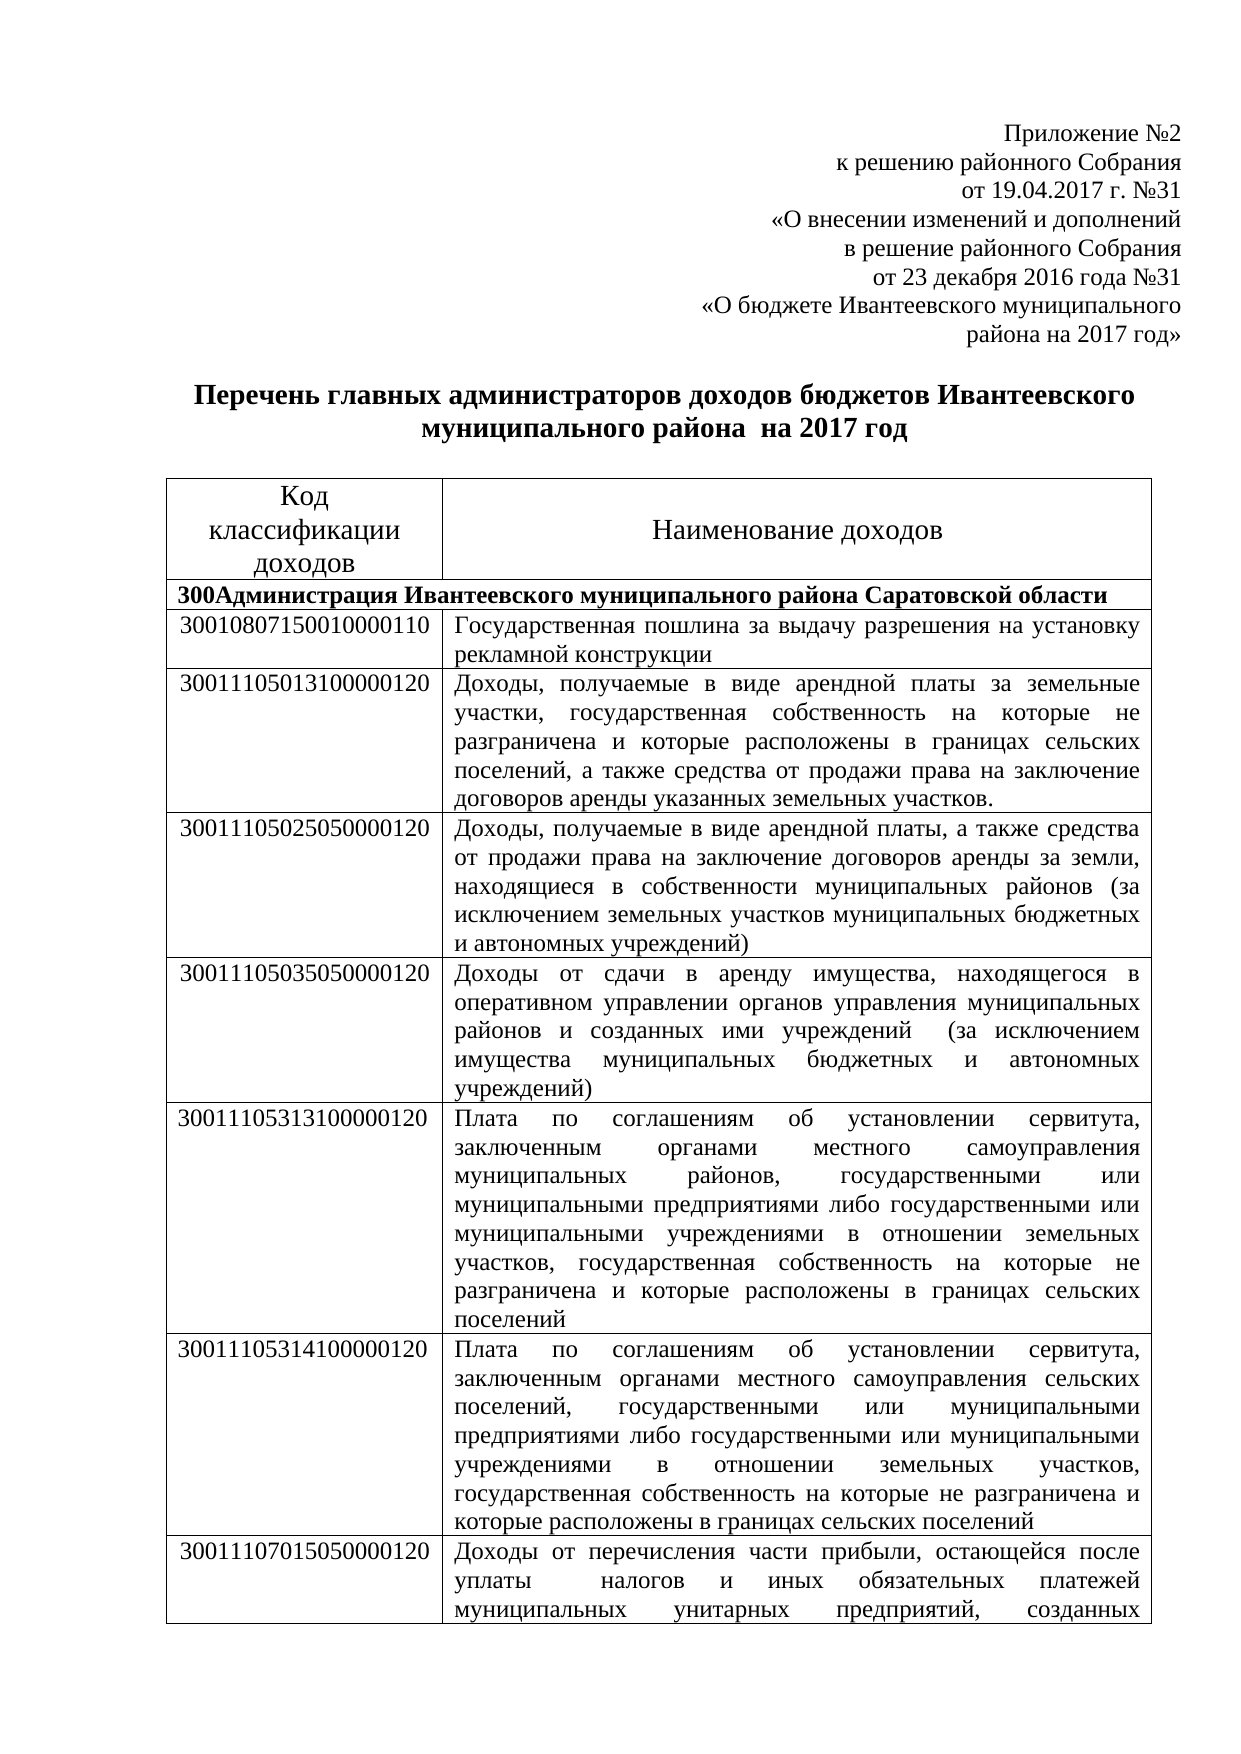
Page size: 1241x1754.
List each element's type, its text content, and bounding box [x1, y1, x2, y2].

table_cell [443, 1536, 1151, 1622]
text «О бюджете Ивантеевского муниципального [177, 291, 1181, 319]
text от 23 декабря 2016 года №31 [177, 262, 1181, 291]
table_cell 30011105035050000120 [167, 958, 442, 1102]
table_cell Плата по соглашениям об установлении сервитута, заключенным органами местного самоуправления сельских поселений, государственными или муниципальными предприятиями либо государственными или муниципальными учреждениями в отношении земельных участков, государственная собственность на которые не разграничена и которые расположены в границах сельских поселений [443, 1334, 1151, 1535]
table_cell 30011105025050000120 [167, 813, 442, 957]
table_cell 30010807150010000110 [167, 610, 442, 667]
table_header Код классификации доходов [167, 479, 442, 579]
table_cell Доходы, получаемые в виде арендной платы, а также средства от продажи права на заключение договоров аренды за земли, находящиеся в собственности муниципальных районов (за исключением земельных участков муниципальных бюджетных и автономных учреждений) [443, 813, 1151, 957]
text в решение районного Собрания [177, 233, 1181, 262]
table_header Наименование доходов [443, 479, 1151, 579]
table_cell Плата по соглашениям об установлении сервитута, заключенным органами местного самоуправления муниципальных районов, государственными или муниципальными предприятиями либо государственными или муниципальными учреждениями в отношении земельных участков, государственная собственность на которые не разграничена и которые расположены в границах сельских поселений [443, 1103, 1151, 1333]
text Приложение №2 [177, 118, 1181, 147]
table_cell 30011105313100000120 [167, 1103, 442, 1333]
table_cell Государственная пошлина за выдачу разрешения на установку рекламной конструкции [443, 610, 1151, 667]
table_cell 300Администрация Ивантеевского муниципального района Саратовской области [167, 580, 1151, 609]
text Перечень главных администраторов доходов бюджетов Ивантеевского муниципального района на 2017 год [177, 377, 1152, 444]
text района на 2017 год» [177, 319, 1181, 348]
table_cell 30011105013100000120 [167, 669, 442, 812]
text к решению районного Собрания [177, 147, 1181, 176]
text от 19.04.2017 г. №31 [177, 176, 1181, 204]
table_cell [167, 1536, 442, 1622]
table_cell Доходы от сдачи в аренду имущества, находящегося в оперативном управлении органов управления муниципальных районов и созданных ими учреждений (за исключением имущества муниципальных бюджетных и автономных учреждений) [443, 958, 1151, 1102]
text «О внесении изменений и дополнений [177, 204, 1181, 233]
table_cell 30011105314100000120 [167, 1334, 442, 1535]
table_cell Доходы, получаемые в виде арендной платы за земельные участки, государственная собственность на которые не разграничена и которые расположены в границах сельских поселений, а также средства от продажи права на заключение договоров аренды указанных земельных участков. [443, 669, 1151, 812]
